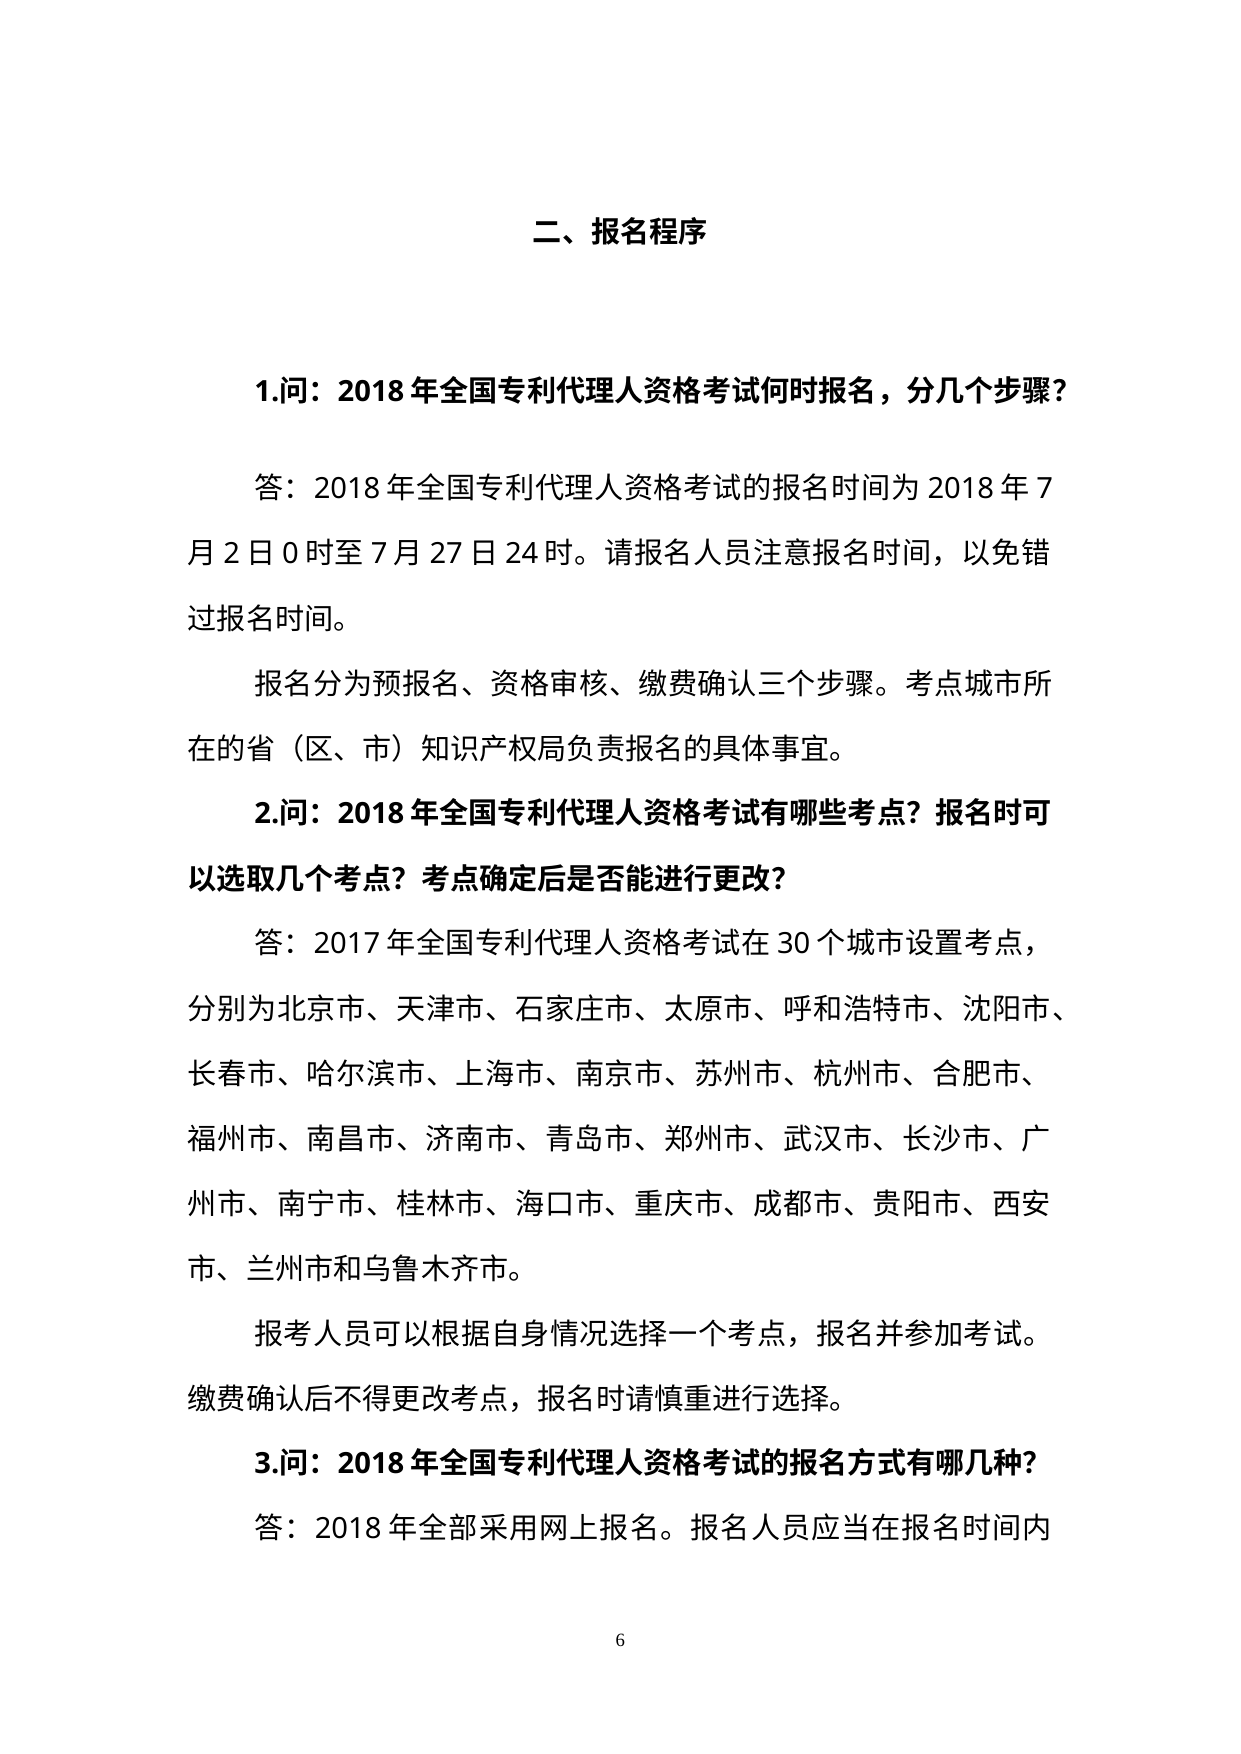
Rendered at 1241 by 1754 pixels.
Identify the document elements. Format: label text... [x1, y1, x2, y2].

text 答：2018年全国专利代理人资格考试的报名时间为2018年7月2日0时至7月27日24时。请报名人员注意报名时间，以免错过报名时间。 [187, 454, 1053, 649]
text 3.问：2018年全国专利代理人资格考试的报名方式有哪几种？ [187, 1429, 1053, 1494]
text 2.问：2018年全国专利代理人资格考试有哪些考点？报名时可以选取几个考点？考点确定后是否能进行更改？ [187, 779, 1053, 909]
text 1.问：2018年全国专利代理人资格考试何时报名，分几个步骤？ [187, 356, 1053, 454]
text 报名分为预报名、资格审核、缴费确认三个步骤。考点城市所在的省（区、市）知识产权局负责报名的具体事宜。 [187, 649, 1053, 779]
subtitle 二、报名程序 [187, 197, 1053, 262]
text 报考人员可以根据自身情况选择一个考点，报名并参加考试。缴费确认后不得更改考点，报名时请慎重进行选择。 [187, 1299, 1053, 1429]
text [187, 1494, 1053, 1559]
text 答：2017年全国专利代理人资格考试在30个城市设置考点，分别为北京市、天津市、石家庄市、太原市、呼和浩特市、沈阳市、长春市、哈尔滨市、上海市、南京市、苏州市、杭州市、合肥市、福州市、南昌市、济南市、青岛市、郑州市、武汉市、长沙市、广州市、南宁市、桂林市、海口市、重庆市、成都市、贵阳市、西安市、兰州市和乌鲁木齐市。 [187, 909, 1053, 1299]
